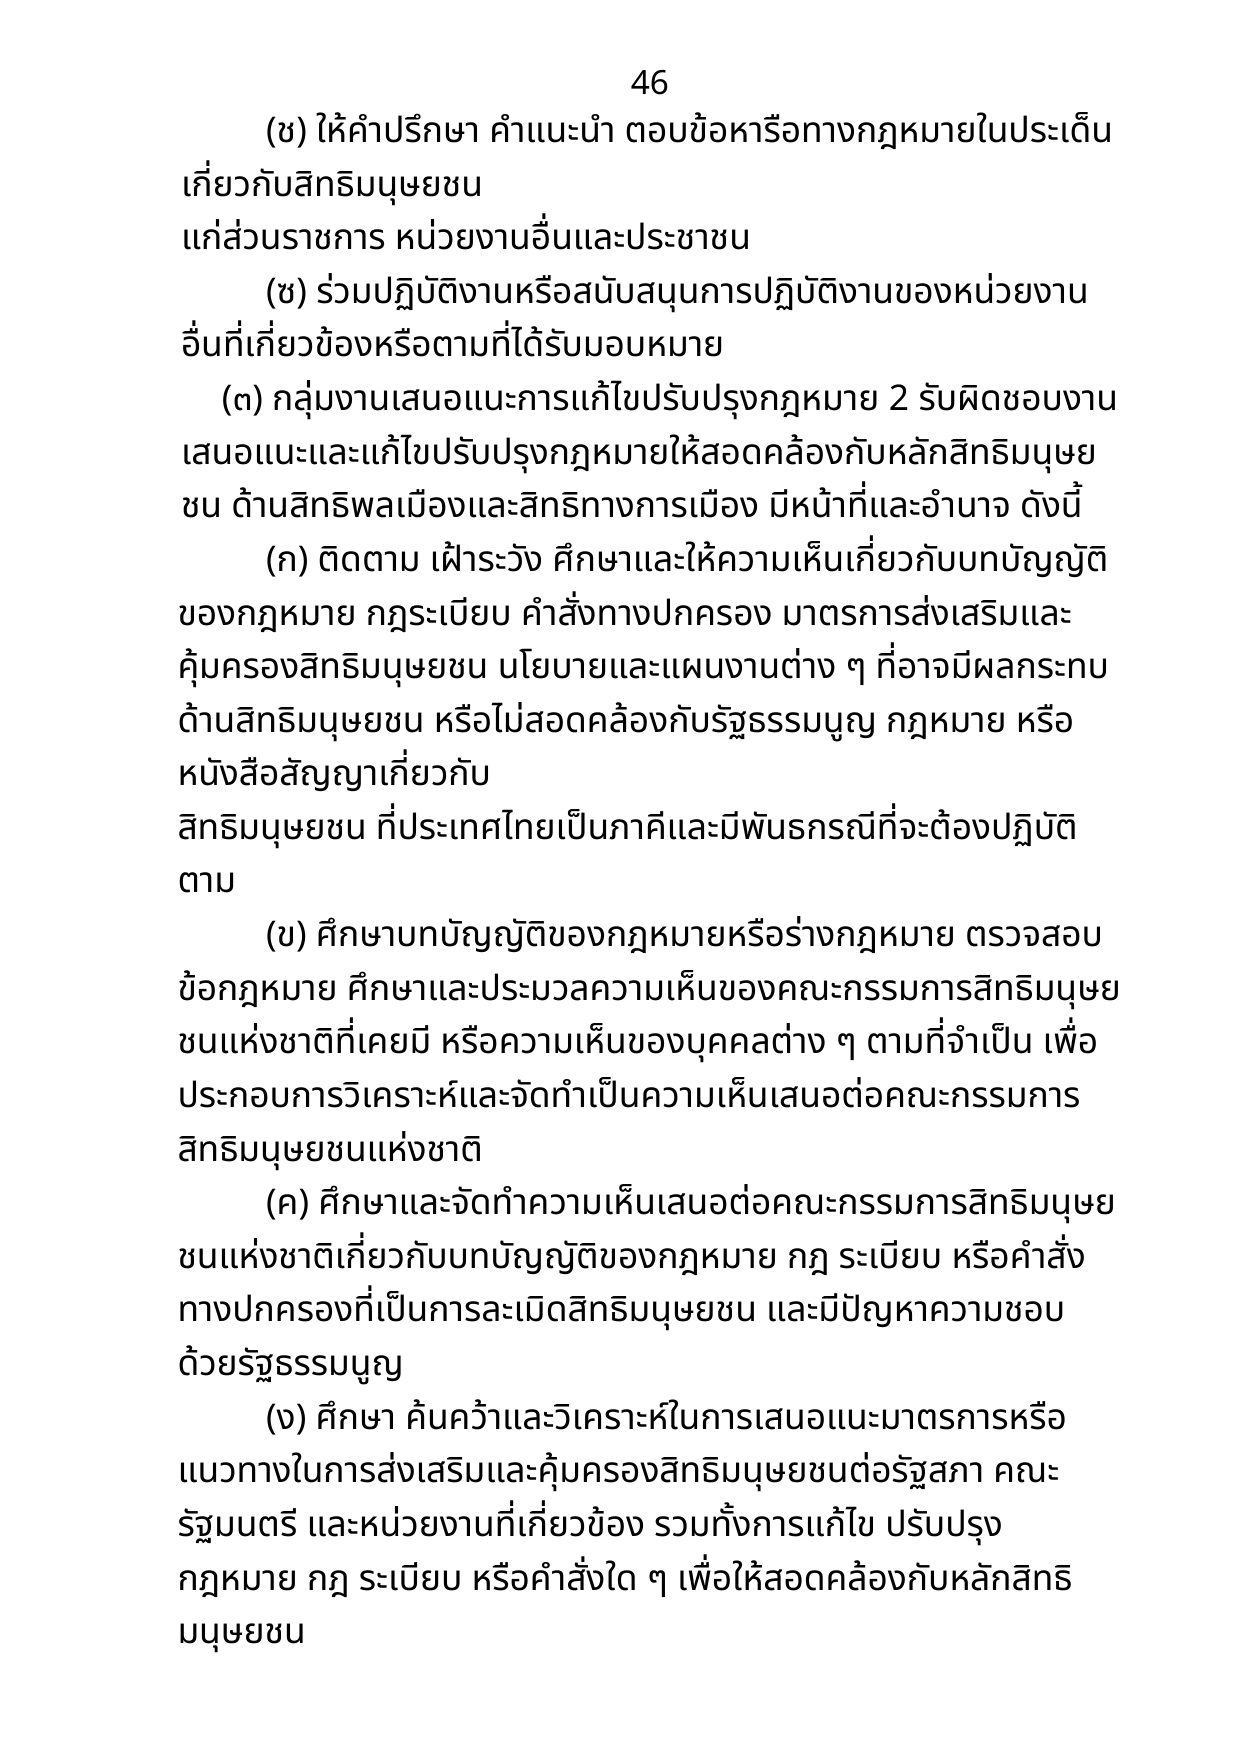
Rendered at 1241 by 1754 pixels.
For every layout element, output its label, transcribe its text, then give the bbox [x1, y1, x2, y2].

text (ก) ติดตาม เฝ้าระวัง ศึกษาและให้ความเห็นเกี่ยวกับบทบัญญัติของกฎหมาย กฎระเบียบ คำสั่งทางปกครอง มาตรการส่งเสริมและคุ้มครองสิทธิมนุษยชน นโยบายและแผนงานต่าง ๆ ที่อาจมีผลกระทบด้านสิทธิมนุษยชน หรือไม่สอดคล้องกับรัฐธรรมนูญ กฎหมาย หรือหนังสือสัญญาเกี่ยวกับ สิทธิมนุษยชน ที่ประเทศไทยเป็นภาคีและมีพันธกรณีที่จะต้องปฏิบัติตาม [177, 534, 1122, 909]
text (ง) ศึกษา ค้นคว้าและวิเคราะห์ในการเสนอแนะมาตรการหรือแนวทางในการส่งเสริมและคุ้มครองสิทธิมนุษยชนต่อรัฐสภา คณะรัฐมนตรี และหน่วยงานที่เกี่ยวข้อง รวมทั้งการแก้ไข ปรับปรุงกฎหมาย กฎ ระเบียบ หรือคำสั่งใด ๆ เพื่อให้สอดคล้องกับหลักสิทธิมนุษยชน [177, 1391, 1122, 1659]
text (ซ) ร่วมปฏิบัติงานหรือสนับสนุนการปฏิบัติงานของหน่วยงานอื่นที่เกี่ยวข้องหรือตามที่ได้รับมอบหมาย [181, 265, 1122, 373]
text (๓) กลุ่มงานเสนอแนะการแก้ไขปรับปรุงกฎหมาย 2 รับผิดชอบงานเสนอแนะและแก้ไขปรับปรุงกฎหมายให้สอดคล้องกับหลักสิทธิมนุษยชน ด้านสิทธิพลเมืองและสิทธิทางการเมือง มีหน้าที่และอำนาจ ดังนี้ [181, 373, 1122, 534]
text (ค) ศึกษาและจัดทำความเห็นเสนอต่อคณะกรรมการสิทธิมนุษยชนแห่งชาติเกี่ยวกับบทบัญญัติของกฎหมาย กฎ ระเบียบ หรือคำสั่งทางปกครองที่เป็นการละเมิดสิทธิมนุษยชน และมีปัญหาความชอบด้วยรัฐธรรมนูญ [177, 1177, 1122, 1391]
text (ข) ศึกษาบทบัญญัติของกฎหมายหรือร่างกฎหมาย ตรวจสอบข้อกฎหมาย ศึกษาและประมวลความเห็นของคณะกรรมการสิทธิมนุษยชนแห่งชาติที่เคยมี หรือความเห็นของบุคคลต่าง ๆ ตามที่จำเป็น เพื่อประกอบการวิเคราะห์และจัดทำเป็นความเห็นเสนอต่อคณะกรรมการสิทธิมนุษยชนแห่งชาติ [177, 909, 1122, 1177]
text (ช) ให้คำปรึกษา คำแนะนำ ตอบข้อหารือทางกฎหมายในประเด็นเกี่ยวกับสิทธิมนุษยชน แก่ส่วนราชการ หน่วยงานอื่นและประชาชน [181, 104, 1122, 265]
